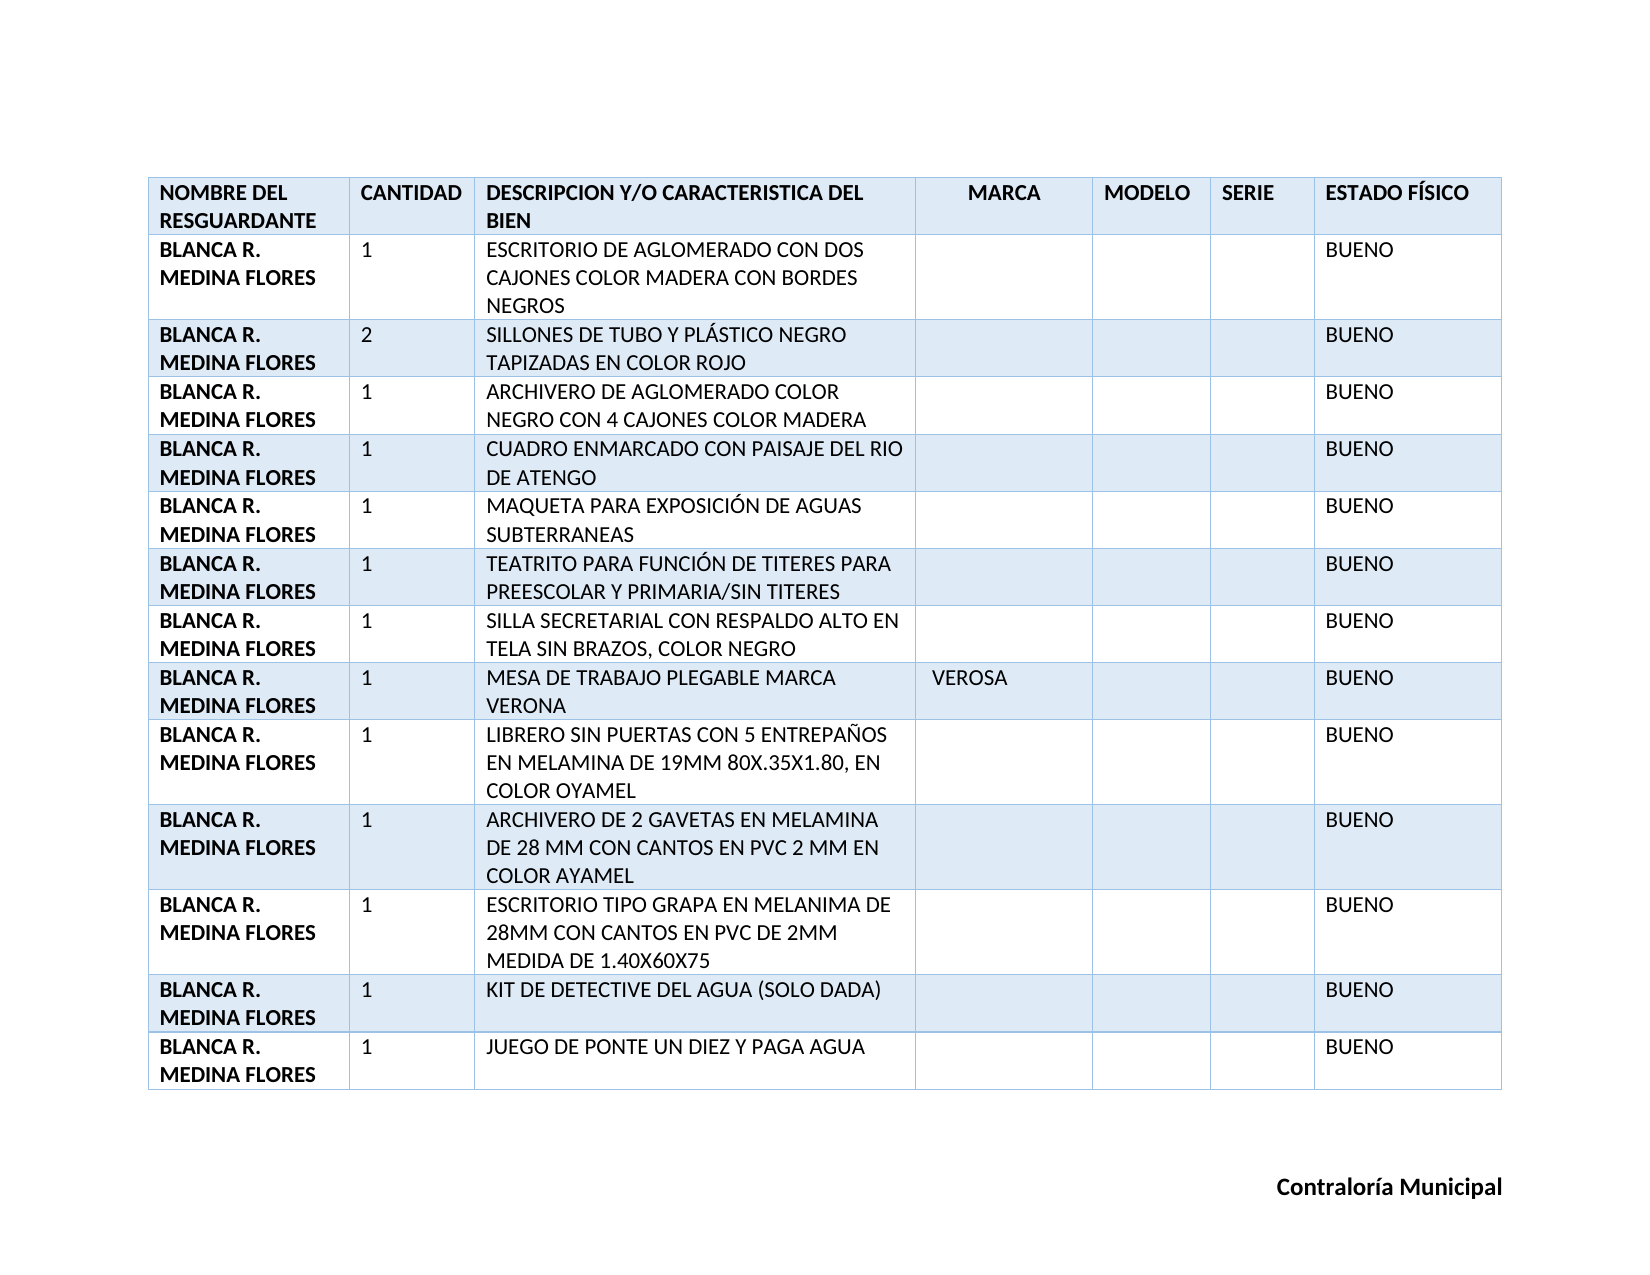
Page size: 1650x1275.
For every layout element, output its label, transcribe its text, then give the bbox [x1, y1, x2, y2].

table_cell [1093, 235, 1210, 319]
table_cell MARCA [916, 178, 1092, 234]
table_cell [916, 890, 1092, 974]
table_cell [1211, 975, 1314, 1031]
table_cell [1093, 975, 1210, 1031]
table_cell ESTADO FÍSICO [1315, 178, 1501, 234]
table_cell [1093, 805, 1210, 889]
table_cell 1 [350, 492, 474, 548]
table_cell BLANCA R. MEDINA FLORES [149, 663, 349, 719]
table_cell BUENO [1315, 492, 1501, 548]
table_cell ARCHIVERO DE 2 GAVETAS EN MELAMINA DE 28 MM CON CANTOS EN PVC 2 MM EN COLOR AYAMEL [475, 805, 915, 889]
table_cell BUENO [1315, 606, 1501, 662]
table_cell BLANCA R. MEDINA FLORES [149, 235, 349, 319]
table_cell BUENO [1315, 435, 1501, 491]
table_cell [916, 720, 1092, 804]
table_cell DESCRIPCION Y/O CARACTERISTICA DEL BIEN [475, 178, 915, 234]
table_cell BUENO [1315, 549, 1501, 605]
table_cell BUENO [1315, 890, 1501, 974]
table_cell [1211, 720, 1314, 804]
table_cell TEATRITO PARA FUNCIÓN DE TITERES PARA PREESCOLAR Y PRIMARIA/SIN TITERES [475, 549, 915, 605]
table_cell 1 [350, 549, 474, 605]
table_cell [1093, 1033, 1210, 1088]
table_cell KIT DE DETECTIVE DEL AGUA (SOLO DADA) [475, 975, 915, 1031]
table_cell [149, 1033, 349, 1088]
table_cell [1211, 492, 1314, 548]
table_cell 1 [350, 435, 474, 491]
table_cell [1093, 435, 1210, 491]
table_cell BLANCA R. MEDINA FLORES [149, 975, 349, 1031]
table_cell BUENO [1315, 805, 1501, 889]
table_cell BLANCA R. MEDINA FLORES [149, 890, 349, 974]
table_cell [916, 235, 1092, 319]
table_cell [1093, 320, 1210, 376]
table_cell NOMBRE DEL RESGUARDANTE [149, 178, 349, 234]
table_cell [1093, 890, 1210, 974]
table_cell SILLONES DE TUBO Y PLÁSTICO NEGRO TAPIZADAS EN COLOR ROJO [475, 320, 915, 376]
table_cell 1 [350, 1033, 474, 1088]
table_cell 1 [350, 377, 474, 433]
table_cell BLANCA R. MEDINA FLORES [149, 606, 349, 662]
table_cell [1211, 1033, 1314, 1088]
table_cell BUENO [1315, 975, 1501, 1031]
table_cell [1093, 549, 1210, 605]
table_cell CUADRO ENMARCADO CON PAISAJE DEL RIO DE ATENGO [475, 435, 915, 491]
table_cell 2 [350, 320, 474, 376]
table_cell [1211, 235, 1314, 319]
table_cell [1211, 320, 1314, 376]
table_cell BLANCA R. MEDINA FLORES [149, 720, 349, 804]
table_cell [1211, 435, 1314, 491]
table_cell BUENO [1315, 235, 1501, 319]
table_cell BUENO [1315, 377, 1501, 433]
table_cell SILLA SECRETARIAL CON RESPALDO ALTO EN TELA SIN BRAZOS, COLOR NEGRO [475, 606, 915, 662]
table_cell BLANCA R. MEDINA FLORES [149, 435, 349, 491]
table_cell 1 [350, 805, 474, 889]
table_cell [916, 492, 1092, 548]
table_cell 1 [350, 663, 474, 719]
table_cell SERIE [1211, 178, 1314, 234]
table_cell BLANCA R. MEDINA FLORES [149, 377, 349, 433]
table_cell [916, 377, 1092, 433]
table_cell ESCRITORIO DE AGLOMERADO CON DOS CAJONES COLOR MADERA CON BORDES NEGROS [475, 235, 915, 319]
table_cell [1093, 606, 1210, 662]
table_cell [1211, 663, 1314, 719]
table_cell VEROSA [916, 663, 1092, 719]
table_cell BLANCA R. MEDINA FLORES [149, 320, 349, 376]
table_cell CANTIDAD [350, 178, 474, 234]
table_cell 1 [350, 890, 474, 974]
table_cell [1211, 549, 1314, 605]
table_cell [916, 975, 1092, 1031]
table_cell 1 [350, 606, 474, 662]
table_cell BLANCA R. MEDINA FLORES [149, 549, 349, 605]
table_cell BUENO [1315, 663, 1501, 719]
table_cell [916, 606, 1092, 662]
table_cell [916, 320, 1092, 376]
table_cell [916, 1033, 1092, 1088]
table_cell MODELO [1093, 178, 1210, 234]
table_cell BLANCA R. MEDINA FLORES [149, 492, 349, 548]
table_cell ESCRITORIO TIPO GRAPA EN MELANIMA DE 28MM CON CANTOS EN PVC DE 2MM MEDIDA DE 1.40X60X75 [475, 890, 915, 974]
table_cell JUEGO DE PONTE UN DIEZ Y PAGA AGUA [475, 1033, 915, 1088]
table_cell [1211, 606, 1314, 662]
table_cell LIBRERO SIN PUERTAS CON 5 ENTREPAÑOS EN MELAMINA DE 19MM 80X.35X1.80, EN COLOR OYAMEL [475, 720, 915, 804]
table_cell [916, 435, 1092, 491]
table_cell MESA DE TRABAJO PLEGABLE MARCA VERONA [475, 663, 915, 719]
table_cell [1093, 377, 1210, 433]
table_cell [1211, 377, 1314, 433]
table_cell 1 [350, 720, 474, 804]
table_cell [1093, 720, 1210, 804]
table_cell BUENO [1315, 320, 1501, 376]
table_cell [916, 549, 1092, 605]
table_cell BUENO [1315, 720, 1501, 804]
table_cell ARCHIVERO DE AGLOMERADO COLOR NEGRO CON 4 CAJONES COLOR MADERA [475, 377, 915, 433]
table_cell [1093, 492, 1210, 548]
table_cell BUENO [1315, 1033, 1501, 1088]
table_cell [1093, 663, 1210, 719]
table_cell BLANCA R. MEDINA FLORES [149, 805, 349, 889]
table_cell [1211, 805, 1314, 889]
table_cell [1211, 890, 1314, 974]
table_cell MAQUETA PARA EXPOSICIÓN DE AGUAS SUBTERRANEAS [475, 492, 915, 548]
table_cell 1 [350, 235, 474, 319]
table_cell [916, 805, 1092, 889]
table_cell 1 [350, 975, 474, 1031]
